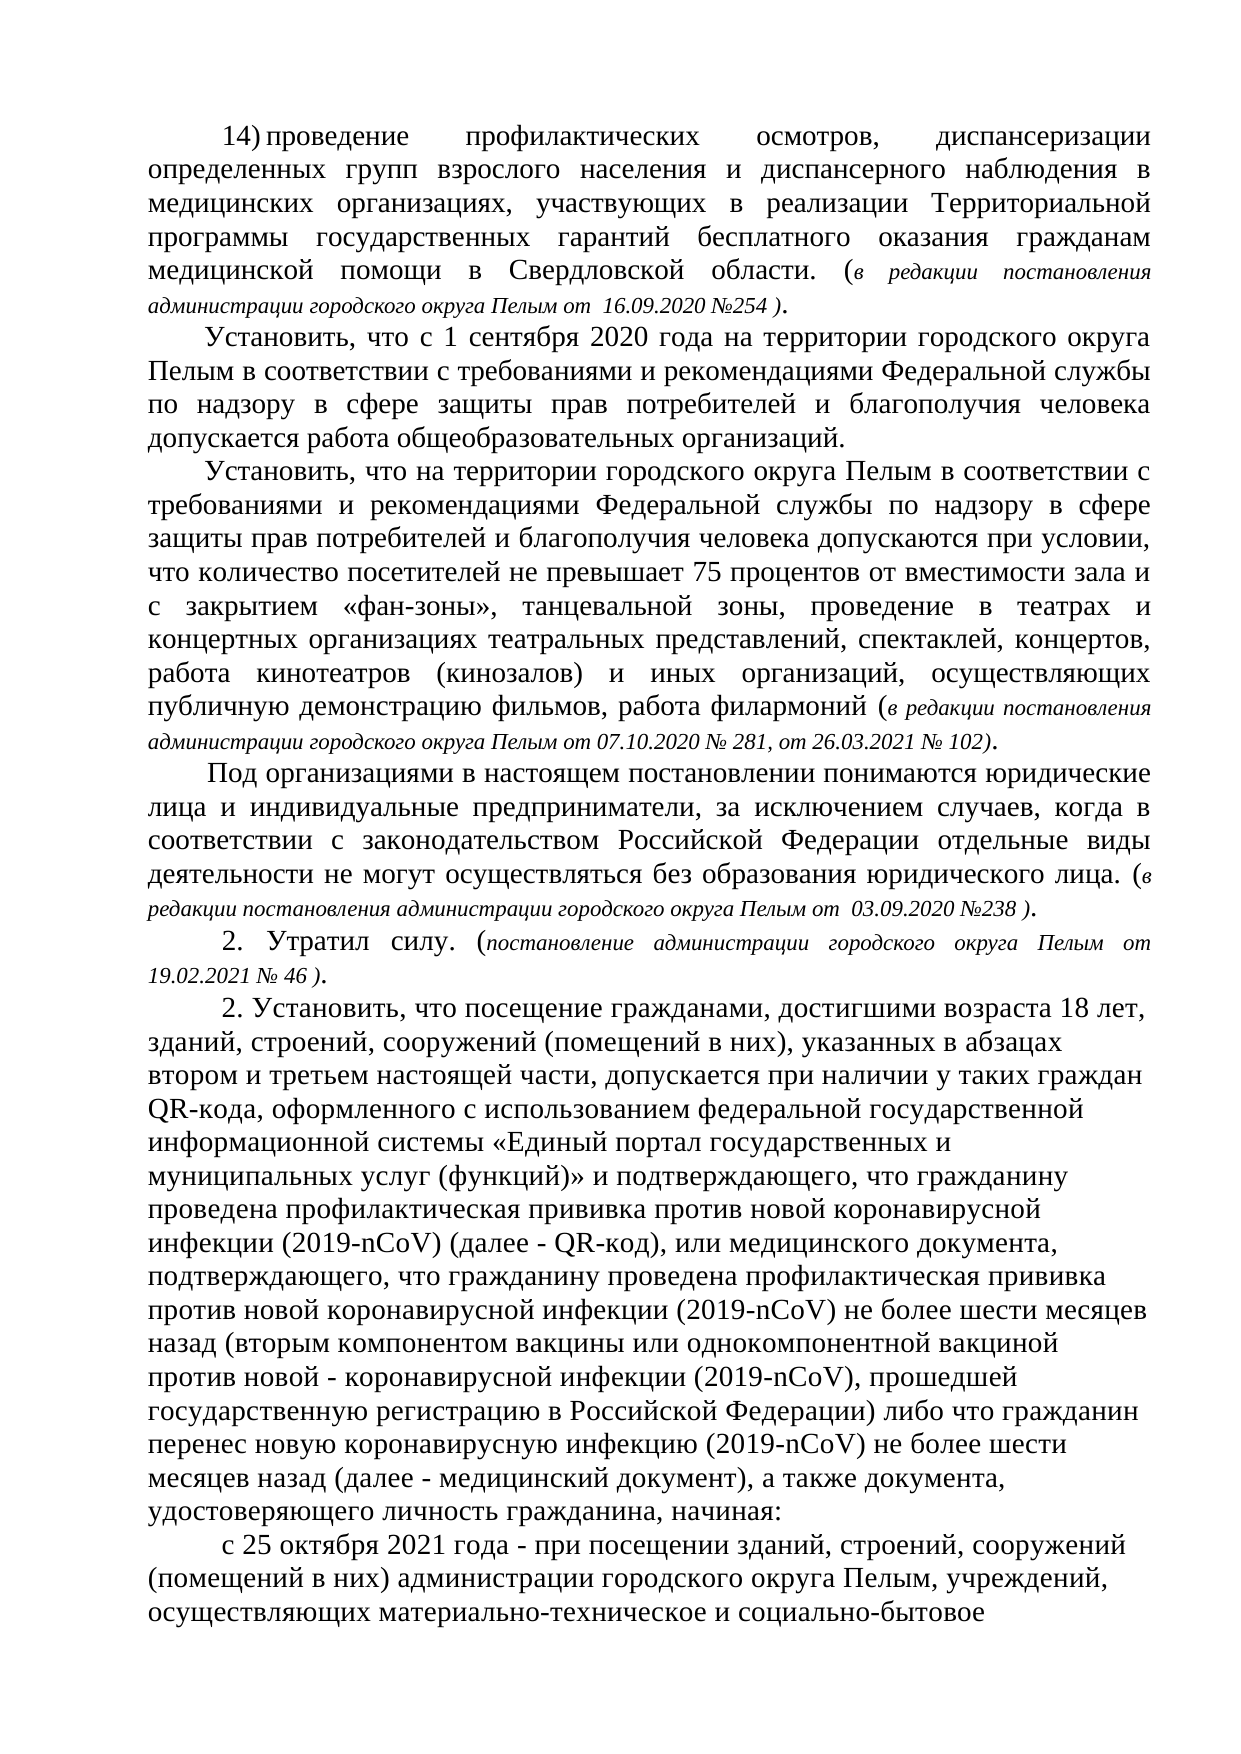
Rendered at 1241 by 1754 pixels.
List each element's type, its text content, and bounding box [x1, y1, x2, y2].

list Установить, что с 1 сентября 2020 года на территории городского округа Пелым в соответствии с требованиями и рекомендациями Федеральной службы по надзору в сфере защиты прав потребителей и благополучия человека допускается работа общеобразовательных организаций. [148, 319, 1152, 453]
text 2. Установить, что посещение гражданами, достигшими возраста 18 лет, зданий, строений, сооружений (помещений в них), указанных в абзацах втором и третьем настоящей части, допускается при наличии у таких граждан QR-кода, оформленного с использованием федеральной государственной информационной системы «Единый портал государственных и муниципальных услуг (функций)» и подтверждающего, что гражданину проведена профилактическая прививка против новой коронавирусной инфекции (2019-nCoV) (далее - QR-код), или медицинского документа, подтверждающего, что гражданину проведена профилактическая прививка против новой коронавирусной инфекции (2019-nCoV) не более шести месяцев назад (вторым компонентом вакцины или однокомпонентной вакциной против новой - коронавирусной инфекции (2019-nCoV), прошедшей государственную регистрацию в Российской Федерации) либо что гражданин перенес новую коронавирусную инфекцию (2019-nCoV) не более шести месяцев назад (далее - медицинский документ), а также документа, удостоверяющего личность гражданина, начиная: [148, 990, 1152, 1527]
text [148, 1527, 1152, 1627]
list проведение профилактических осмотров, диспансеризации определенных групп взрослого населения и диспансерного наблюдения в медицинских организациях, участвующих в реализации Территориальной программы государственных гарантий бесплатного оказания гражданам медицинской помощи в Свердловской области. (в редакции постановления администрации городского округа Пелым от 16.09.2020 №254 ). [148, 118, 1152, 319]
list Утратил силу. (постановление администрации городского округа Пелым от 19.02.2021 № 46 ). [148, 923, 1152, 990]
text Под организациями в настоящем постановлении понимаются юридические лица и индивидуальные предприниматели, за исключением случаев, когда в соответствии с законодательством Российской Федерации отдельные виды деятельности не могут осуществляться без образования юридического лица. (в редакции постановления администрации городского округа Пелым от 03.09.2020 №238 ). [148, 755, 1152, 923]
list Установить, что на территории городского округа Пелым в соответствии с требованиями и рекомендациями Федеральной службы по надзору в сфере защиты прав потребителей и благополучия человека допускаются при условии, что количество посетителей не превышает 75 процентов от вместимости зала и с закрытием «фан-зоны», танцевальной зоны, проведение в театрах и концертных организациях театральных представлений, спектаклей, концертов, работа кинотеатров (кинозалов) и иных организаций, осуществляющих публичную демонстрацию фильмов, работа филармоний (в редакции постановления администрации городского округа Пелым от 07.10.2020 № 281, от 26.03.2021 № 102). [148, 453, 1152, 755]
